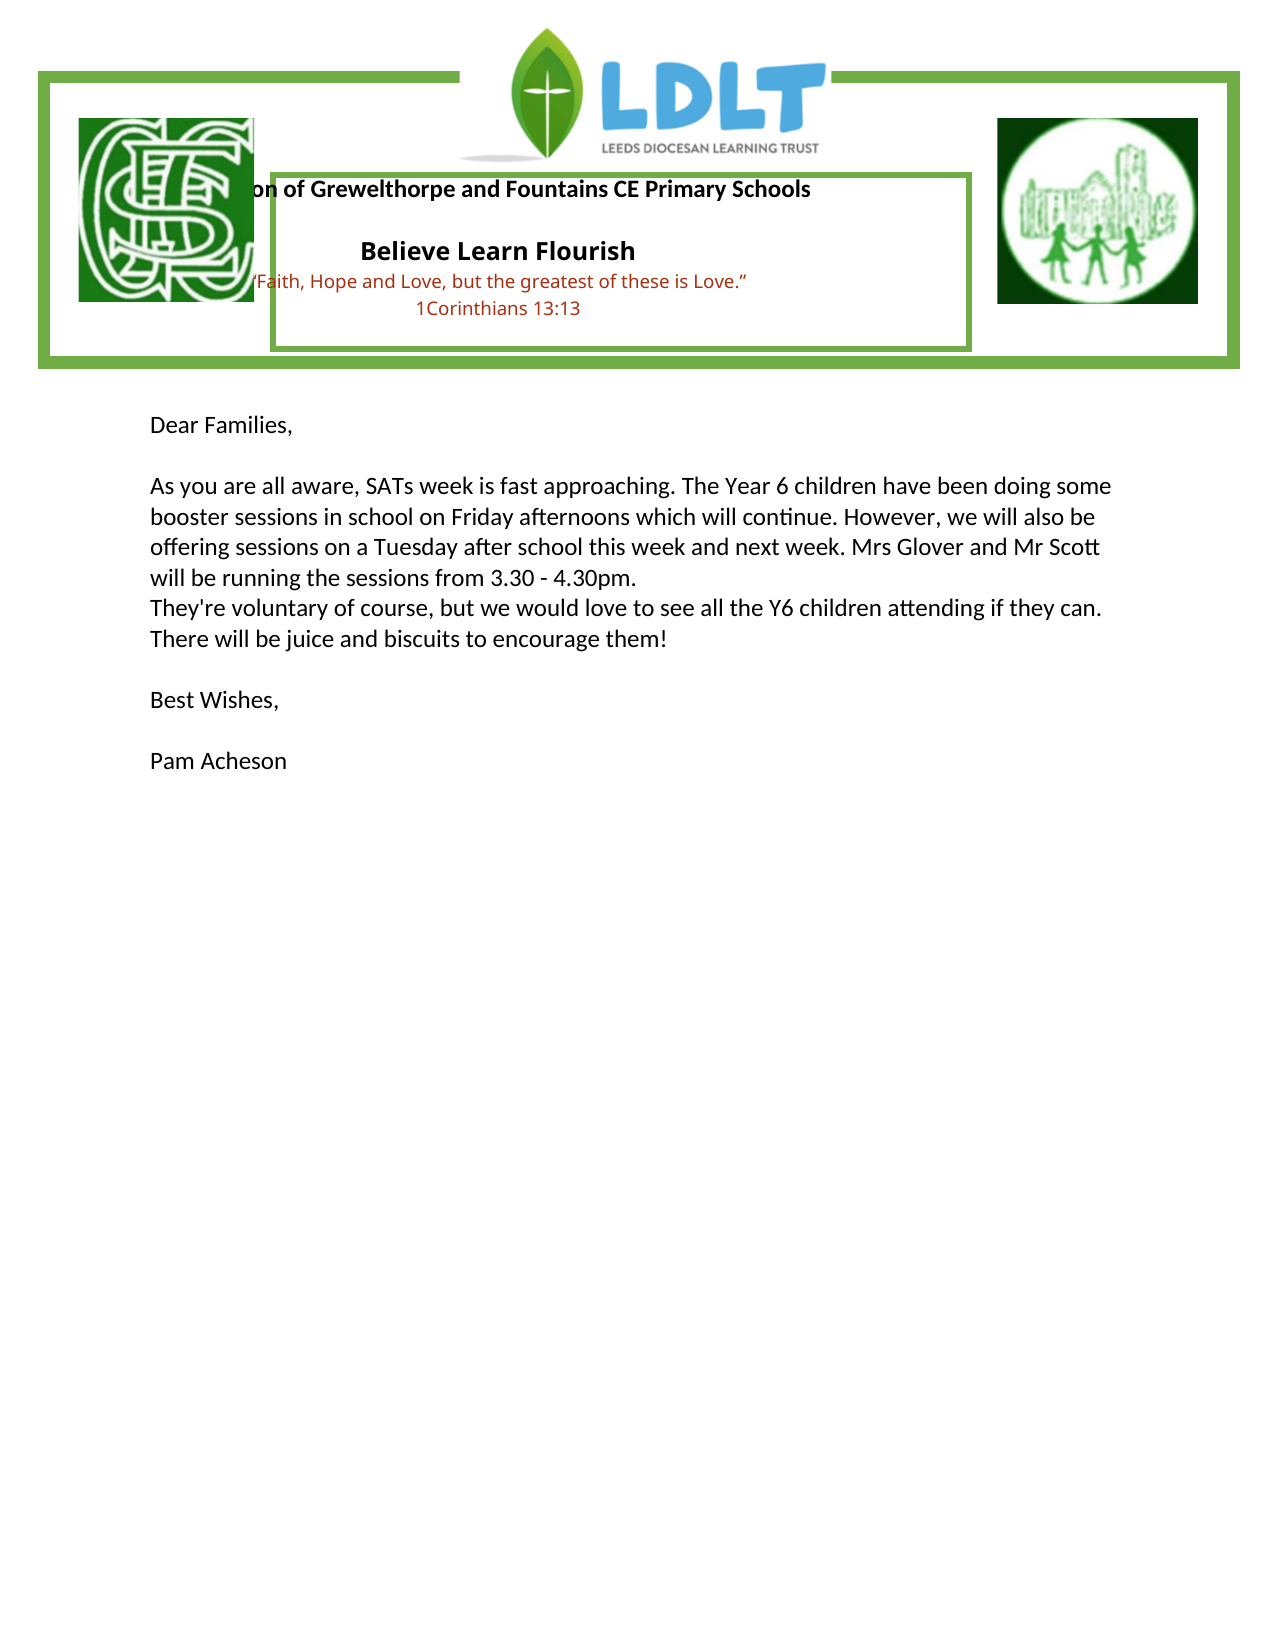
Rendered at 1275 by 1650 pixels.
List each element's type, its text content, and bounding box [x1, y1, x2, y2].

text Pam Acheson [150, 745, 1125, 776]
text As you are all aware, SATs week is fast approaching. The Year 6 children have been doing some booster sessions in school on Friday afternoons which will continue. However, we will also be offering sessions on a Tuesday after school this week and next week. Mrs Glover and Mr Scott will be running the sessions from 3.30 - 4.30pm. [150, 471, 1125, 593]
picture [77, 118, 255, 301]
picture [995, 118, 1198, 302]
text Dear Families, [150, 409, 1125, 440]
text They're voluntary of course, but we would love to see all the Y6 children attending if they can. There will be juice and biscuits to encourage them! [150, 593, 1125, 654]
picture [458, 25, 832, 165]
text Best Wishes, [150, 684, 1125, 715]
